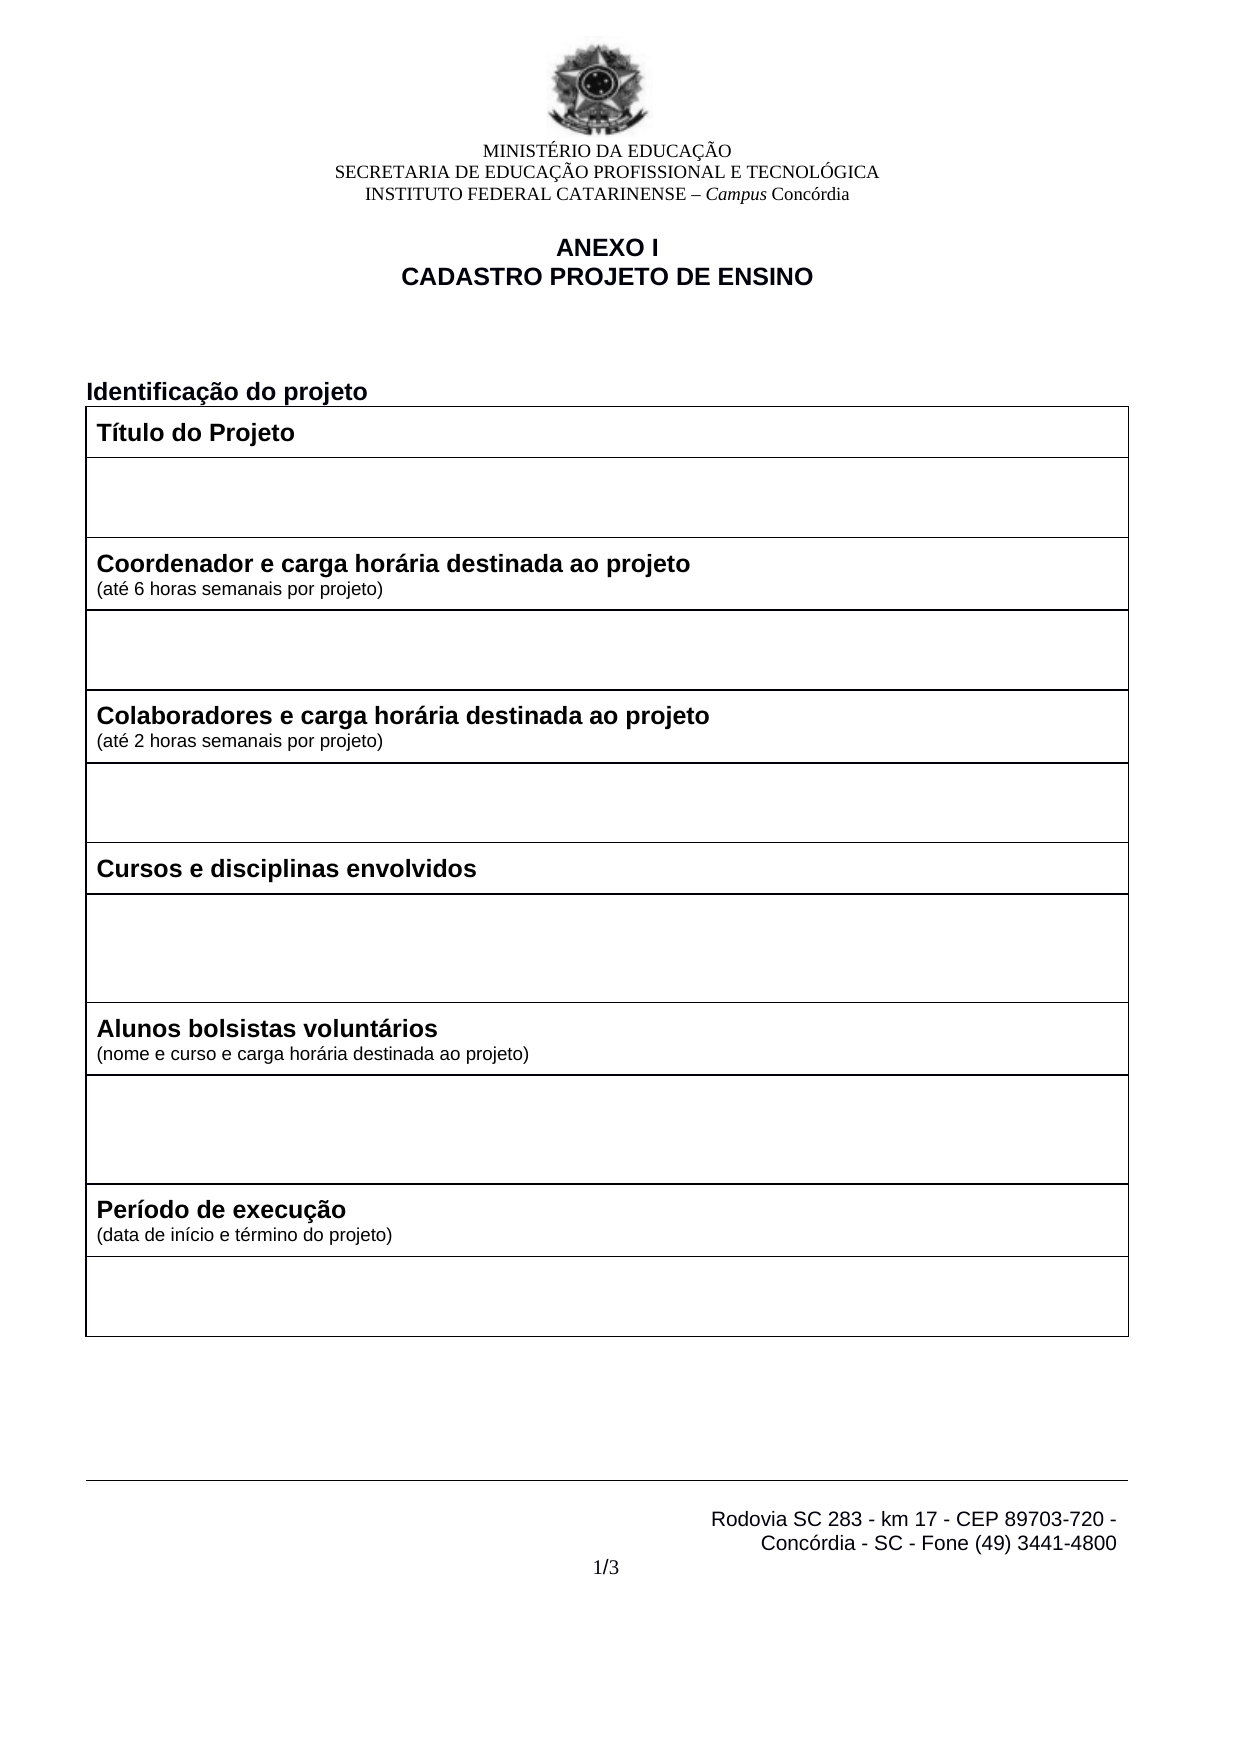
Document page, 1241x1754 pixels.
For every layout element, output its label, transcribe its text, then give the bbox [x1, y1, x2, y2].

table_cell [87, 1076, 1128, 1183]
table_cell [87, 895, 1128, 1002]
text CADASTRO PROJETO DE ENSINO [86, 262, 1128, 291]
table_cell Colaboradores e carga horária destinada ao projeto (até 2 horas semanais por projeto) [87, 691, 1128, 762]
table_cell [87, 764, 1128, 842]
table_cell [87, 1257, 1128, 1336]
table_cell [87, 458, 1128, 537]
table_cell Cursos e disciplinas envolvidos [87, 843, 1128, 893]
table_cell Período de execução (data de início e término do projeto) [87, 1185, 1128, 1256]
text ANEXO I [86, 233, 1128, 262]
table_cell [87, 611, 1128, 689]
table_cell Alunos bolsistas voluntários (nome e curso e carga horária destinada ao projeto) [87, 1003, 1128, 1074]
table_cell Coordenador e carga horária destinada ao projeto (até 6 horas semanais por projeto) [87, 538, 1128, 609]
picture [546, 36, 653, 138]
table_header Título do Projeto [87, 407, 1128, 457]
text Identificação do projeto [86, 377, 1128, 406]
